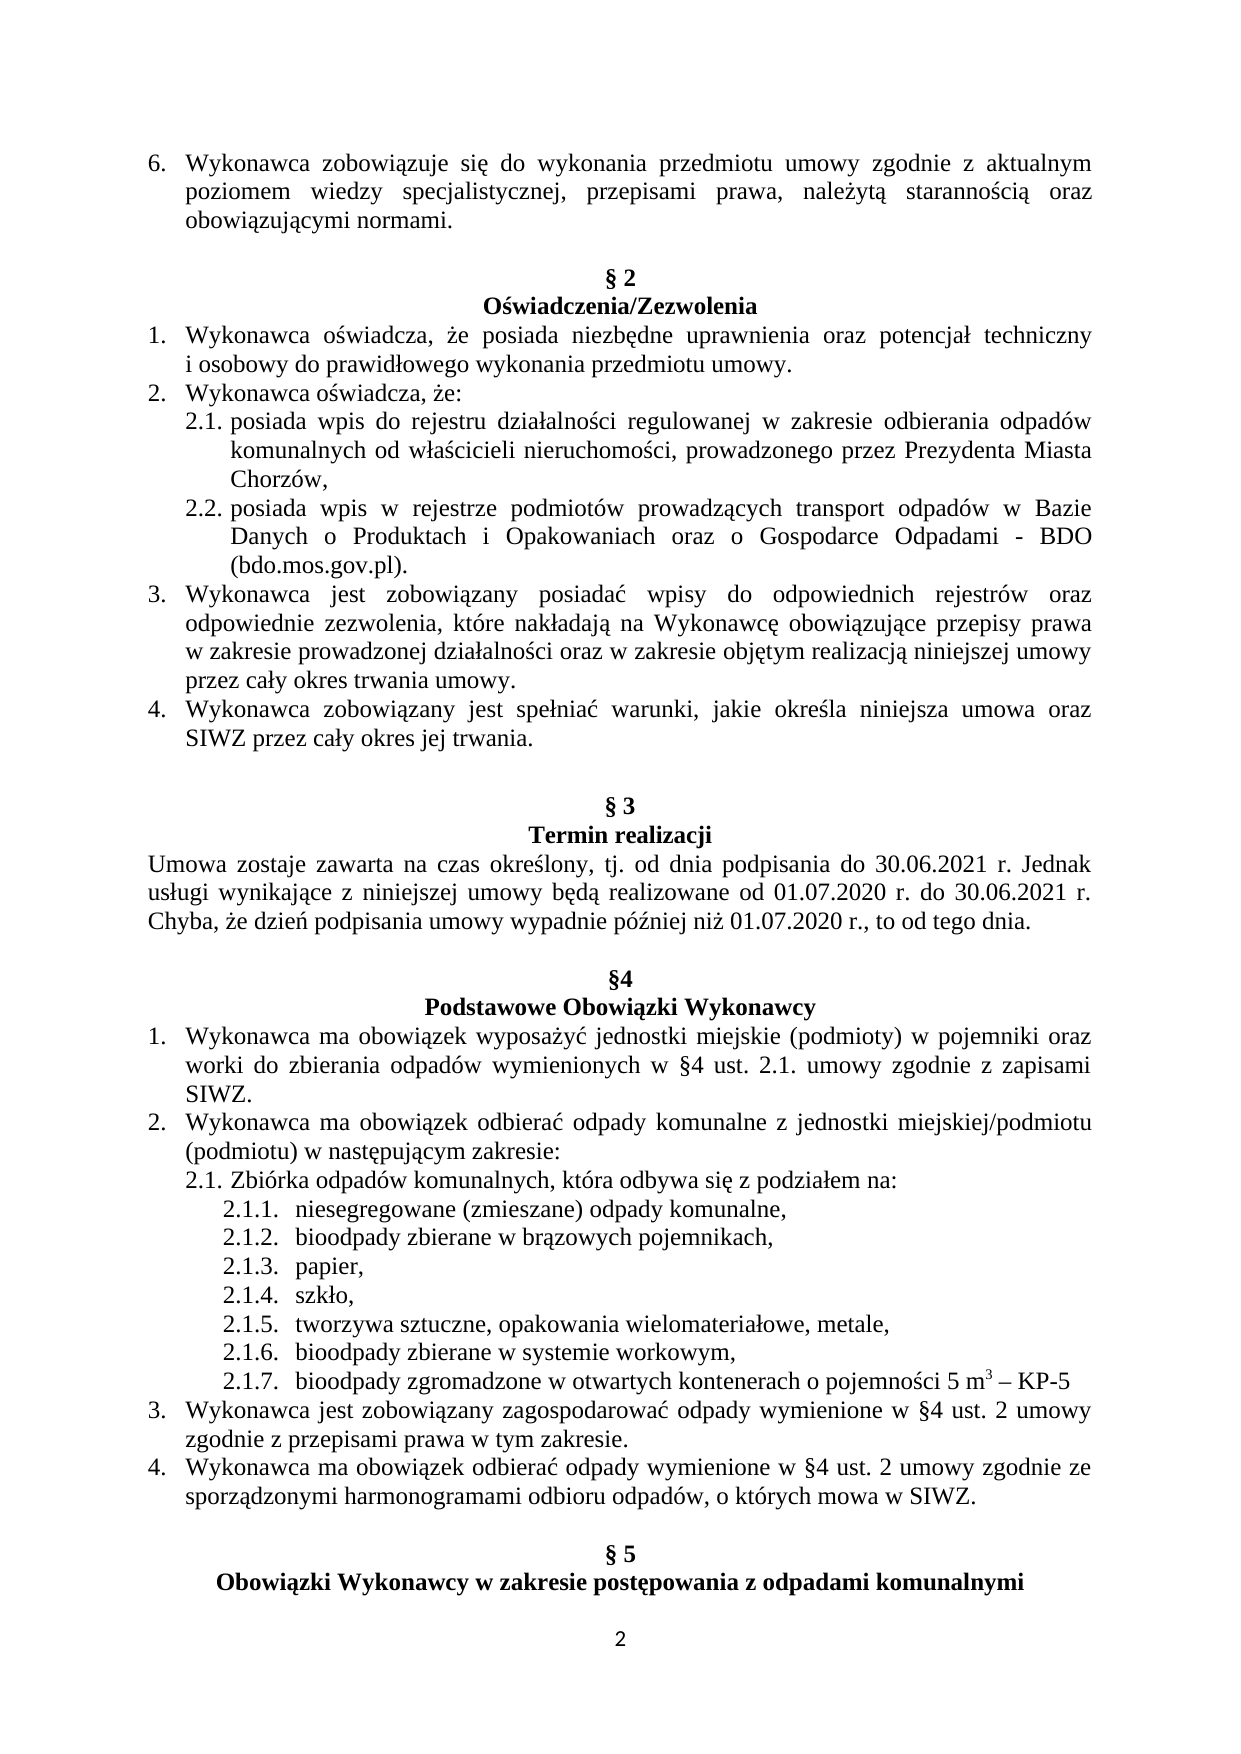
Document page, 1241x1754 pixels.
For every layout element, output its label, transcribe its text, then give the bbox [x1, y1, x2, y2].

text § 5 [148, 1539, 1093, 1567]
list Wykonawca oświadcza, że posiada niezbędne uprawnienia oraz potencjał techniczny i osobowy do prawidłowego wykonania przedmiotu umowy. [148, 320, 1093, 378]
list szkło, [223, 1280, 1093, 1309]
list tworzywa sztuczne, opakowania wielomateriałowe, metale, [223, 1309, 1093, 1337]
list Wykonawca ma obowiązek odbierać odpady komunalne z jednostki miejskiej/podmiotu (podmiotu) w następującym zakresie: [148, 1107, 1093, 1165]
list Zbiórka odpadów komunalnych, która odbywa się z podziałem na: [185, 1165, 1093, 1194]
list Wykonawca jest zobowiązany zagospodarować odpady wymienione w §4 ust. 2 umowy zgodnie z przepisami prawa w tym zakresie. [148, 1395, 1093, 1452]
list Wykonawca jest zobowiązany posiadać wpisy do odpowiednich rejestrów oraz odpowiednie zezwolenia, które nakładają na Wykonawcę obowiązujące przepisy prawa w zakresie prowadzonej działalności oraz w zakresie objętym realizacją niniejszej umowy przez cały okres trwania umowy. [148, 579, 1093, 694]
list Wykonawca oświadcza, że: [148, 378, 1093, 406]
list bioodpady zbierane w systemie workowym, [223, 1337, 1093, 1366]
list niesegregowane (zmieszane) odpady komunalne, [223, 1194, 1093, 1222]
text Oświadczenia/Zezwolenia [148, 291, 1093, 320]
list Wykonawca ma obowiązek wyposażyć jednostki miejskie (podmioty) w pojemniki oraz worki do zbierania odpadów wymienionych w §4 ust. 2.1. umowy zgodnie z zapisami SIWZ. [148, 1021, 1093, 1107]
list posiada wpis do rejestru działalności regulowanej w zakresie odbierania odpadów komunalnych od właścicieli nieruchomości, prowadzonego przez Prezydenta Miasta Chorzów, [185, 406, 1093, 493]
list bioodpady zbierane w brązowych pojemnikach, [223, 1222, 1093, 1251]
text § 3 [148, 791, 1092, 820]
text §4 [148, 964, 1093, 992]
list Wykonawca zobowiązuje się do wykonania przedmiotu umowy zgodnie z aktualnym poziomem wiedzy specjalistycznej, przepisami prawa, należytą starannością oraz obowiązującymi normami. [148, 148, 1093, 234]
list Wykonawca zobowiązany jest spełniać warunki, jakie określa niniejsza umowa oraz SIWZ przez cały okres jej trwania. [148, 694, 1093, 751]
text Umowa zostaje zawarta na czas określony, tj. od dnia podpisania do 30.06.2021 r. Jednak usługi wynikające z niniejszej umowy będą realizowane od 01.07.2020 r. do 30.06.2021 r. Chyba, że dzień podpisania umowy wypadnie później niż 01.07.2020 r., to od tego dnia. [148, 849, 1093, 935]
text Termin realizacji [148, 820, 1093, 849]
text Podstawowe Obowiązki Wykonawcy [148, 992, 1093, 1021]
text Obowiązki Wykonawcy w zakresie postępowania z odpadami komunalnymi [148, 1567, 1093, 1596]
list Wykonawca ma obowiązek odbierać odpady wymienione w §4 ust. 2 umowy zgodnie ze sporządzonymi harmonogramami odbioru odpadów, o których mowa w SIWZ. [148, 1452, 1093, 1510]
list bioodpady zgromadzone w otwartych kontenerach o pojemności 5 m3 – KP-5 [223, 1366, 1093, 1395]
list papier, [223, 1251, 1093, 1280]
text § 2 [148, 263, 1093, 291]
list posiada wpis w rejestrze podmiotów prowadzących transport odpadów w Bazie Danych o Produktach i Opakowaniach oraz o Gospodarce Odpadami - BDO (bdo.mos.gov.pl). [185, 493, 1093, 579]
